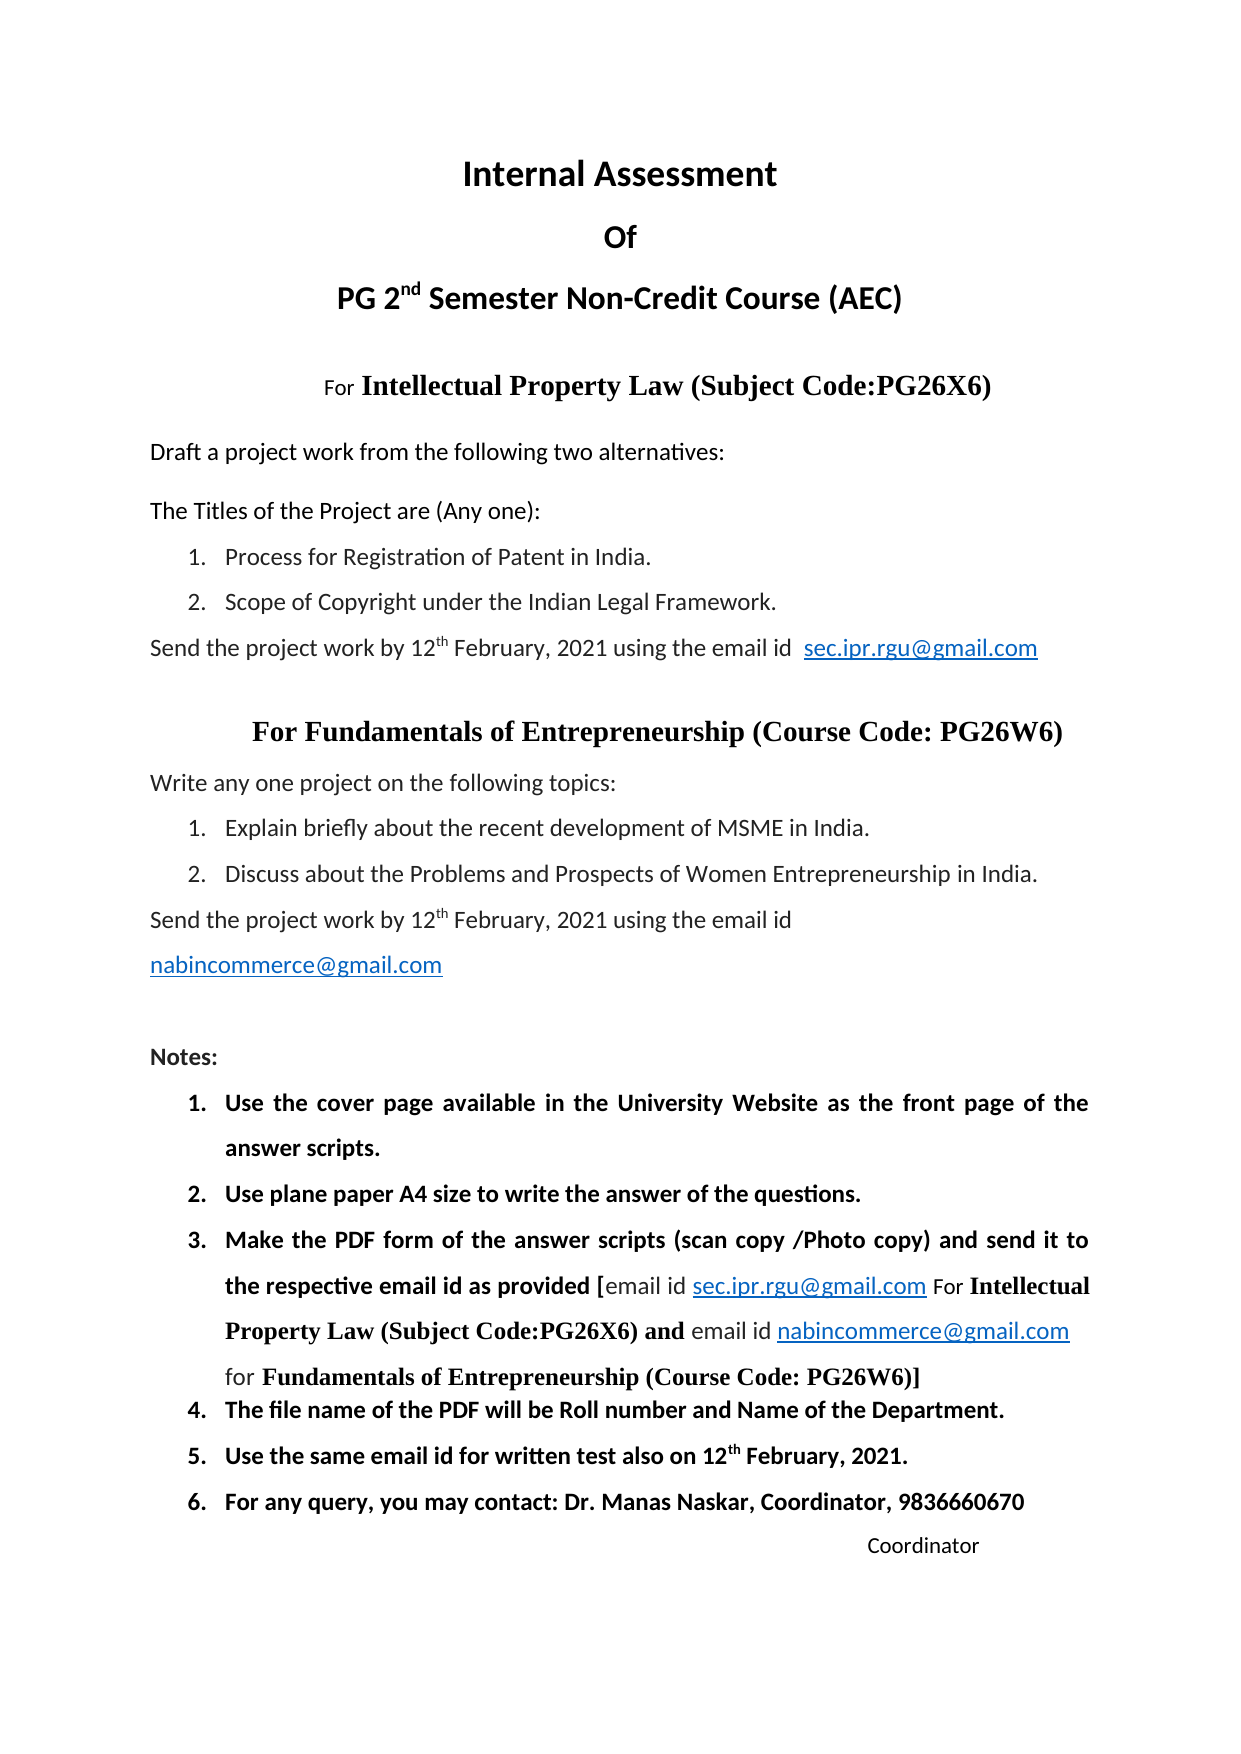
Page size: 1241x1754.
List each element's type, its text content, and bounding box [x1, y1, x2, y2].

text Draft a project work from the following two alternatives: [150, 436, 1090, 466]
list For Intellectual Property Law (Subject Code:PG26X6) [225, 368, 1090, 401]
list Make the PDF form of the answer scripts (scan copy /Photo copy) and send it to the respective email id as provided [email id sec.ipr.rgu@gmail.com For Intellectual Property Law (Subject Code:PG26X6) and email id nabincommerce@gmail.com [187, 1224, 1090, 1346]
text Send the project work by 12th February, 2021 using the email id sec.ipr.rgu@gmail.com [150, 632, 1090, 663]
text Notes: [150, 1041, 1090, 1072]
text Write any one project on the following topics: [150, 767, 1090, 797]
list Use plane paper A4 size to write the answer of the questions. [187, 1178, 1090, 1209]
text Of [150, 216, 1090, 257]
text PG 2nd Semester Non-Credit Course (AEC) [150, 277, 1090, 317]
list Coordinator [225, 1532, 1090, 1559]
text The Titles of the Project are (Any one): [150, 495, 1090, 525]
text Send the project work by 12th February, 2021 using the email id nabincommerce@gmail.com [150, 904, 1090, 980]
list Use the cover page available in the University Website as the front page of the answer scripts. [187, 1087, 1090, 1163]
list Discuss about the Problems and Prospects of Women Entrepreneurship in India. [187, 858, 1090, 889]
list Use the same email id for written test also on 12th February, 2021. [187, 1440, 1090, 1471]
list The file name of the PDF will be Roll number and Name of the Department. [187, 1394, 1090, 1425]
list For Fundamentals of Entrepreneurship (Course Code: PG26W6) [225, 714, 1090, 747]
text Internal Assessment [150, 150, 1090, 196]
list Explain briefly about the recent development of MSME in India. [187, 812, 1090, 843]
list for Fundamentals of Entrepreneurship (Course Code: PG26W6)] [225, 1361, 1090, 1392]
list For any query, you may contact: Dr. Manas Naskar, Coordinator, 9836660670 [187, 1486, 1090, 1516]
list Process for Registration of Patent in India. [187, 541, 1090, 571]
list Scope of Copyright under the Indian Legal Framework. [187, 586, 1090, 617]
